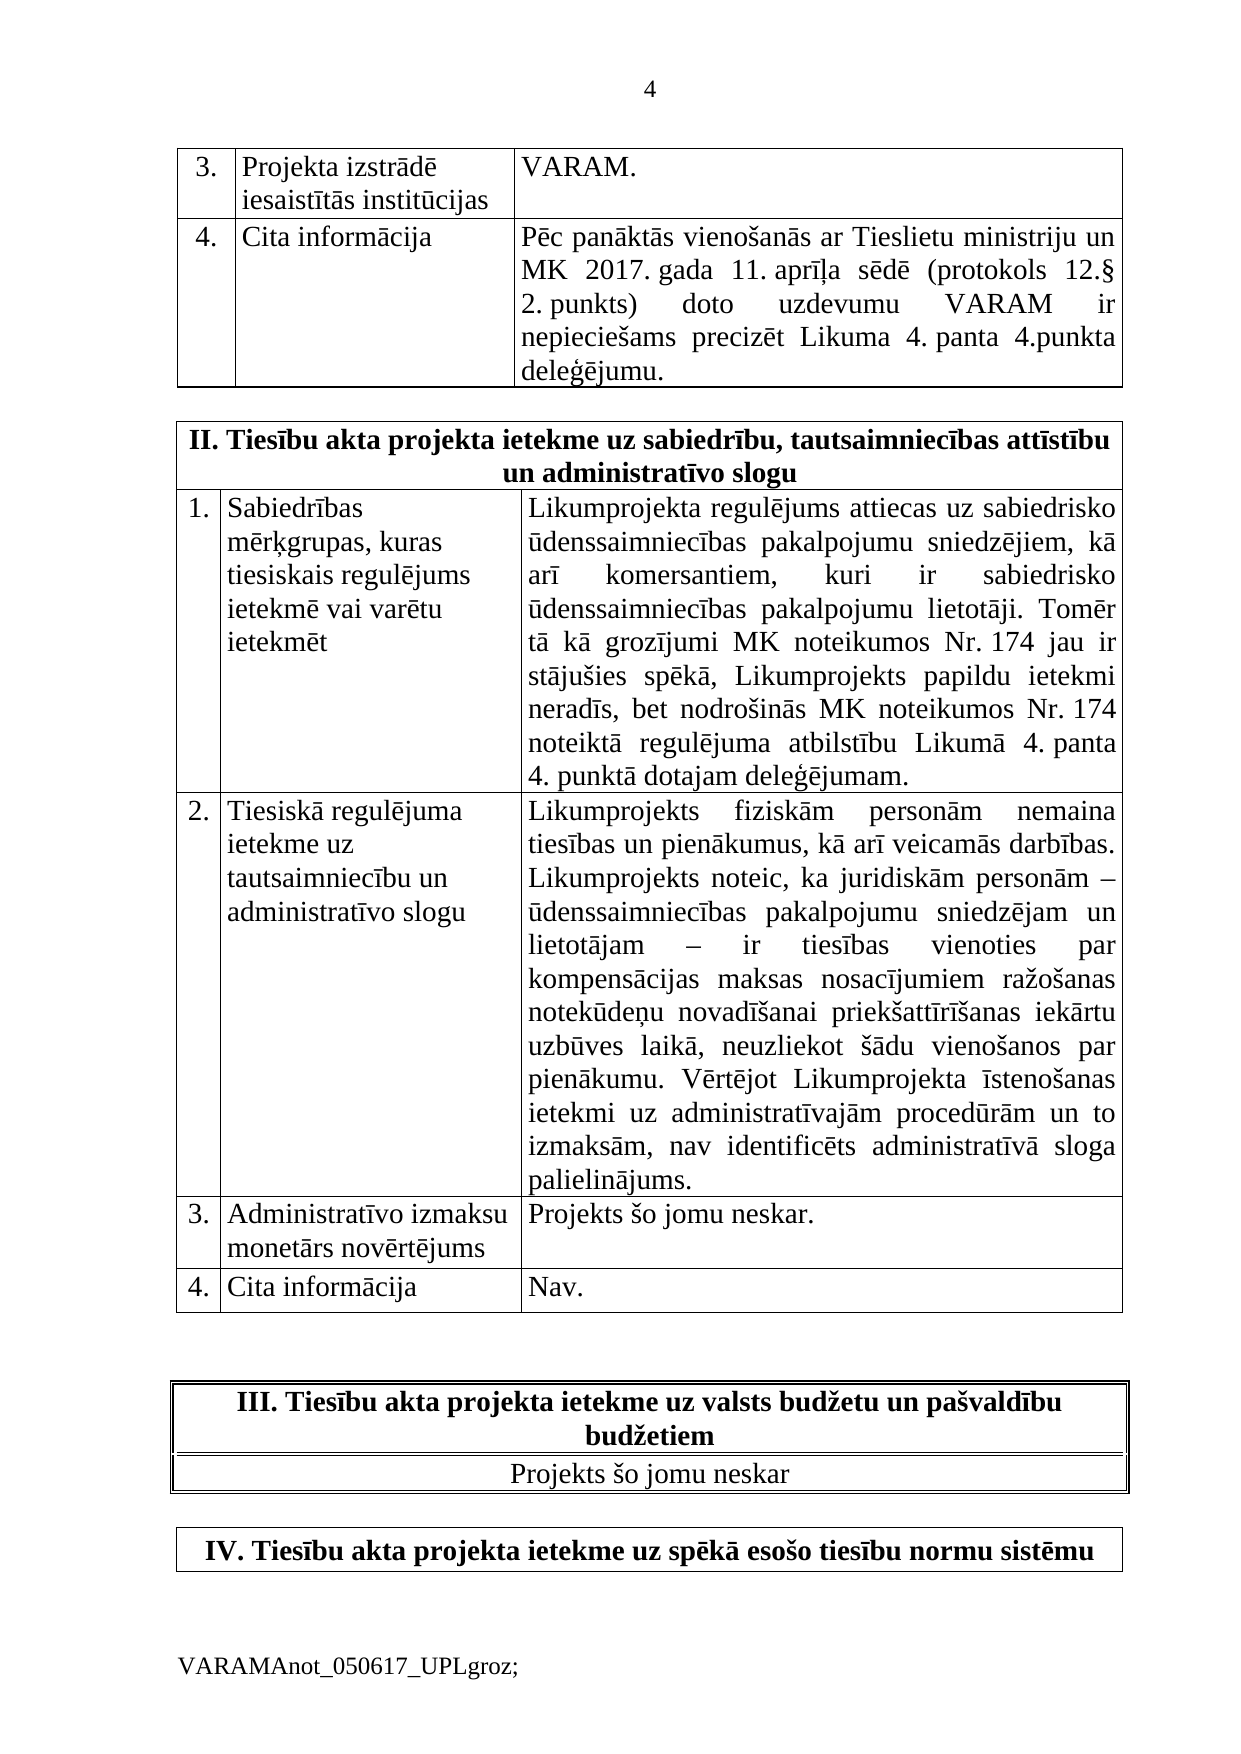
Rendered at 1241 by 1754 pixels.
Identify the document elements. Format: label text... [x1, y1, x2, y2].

table_cell Likumprojekta regulējums attiecas uz sabiedrisko ūdenssaimniecības pakalpojumu sniedzējiem, kā arī komersantiem, kuri ir sabiedrisko ūdenssaimniecības pakalpojumu lietotāji. Tomēr tā kā grozījumi MK noteikumos Nr. 174 jau ir stājušies spēkā, Likumprojekts papildu ietekmi neradīs, bet nodrošinās MK noteikumos Nr. 174 noteiktā regulējuma atbilstību Likumā 4. panta 4. punktā dotajam deleģējumam. [522, 490, 1122, 792]
table_cell Administratīvo izmaksu monetārs novērtējums [221, 1197, 521, 1268]
table_cell Likumprojekts fiziskām personām nemaina tiesības un pienākumus, kā arī veicamās darbības. Likumprojekts noteic, ka juridiskām personām – ūdenssaimniecības pakalpojumu sniedzējam un lietotājam – ir tiesības vienoties par kompensācijas maksas nosacījumiem ražošanas notekūdeņu novadīšanai priekšattīrīšanas iekārtu uzbūves laikā, neuzliekot šādu vienošanos par pienākumu. Vērtējot Likumprojekta īstenošanas ietekmi uz administratīvajām procedūrām un to izmaksām, nav identificēts administratīvā sloga palielinājums. [522, 793, 1122, 1196]
table_cell Pēc panāktās vienošanās ar Tieslietu ministriju un MK 2017. gada 11. aprīļa sēdē (protokols 12.§ 2. punkts) doto uzdevumu VARAM ir nepieciešams precizēt Likuma 4. panta 4.punkta deleģējumu. [515, 219, 1122, 386]
table_cell 2. [177, 793, 220, 1196]
table_cell VARAM. [515, 149, 1122, 218]
table_cell 3. [177, 1197, 220, 1268]
table_cell Projekta izstrādē iesaistītās institūcijas [236, 149, 514, 218]
table_cell Nav. [522, 1269, 1122, 1312]
table_header II. Tiesību akta projekta ietekme uz sabiedrību, tautsaimniecības attīstību un administratīvo slogu [177, 422, 1122, 489]
table_cell 3. [178, 149, 235, 218]
table_header IV. Tiesību akta projekta ietekme uz spēkā esošo tiesību normu sistēmu [177, 1528, 1122, 1571]
table_cell Tiesiskā regulējuma ietekme uz tautsaimniecību un administratīvo slogu [221, 793, 521, 1196]
table_cell 4. [178, 219, 235, 386]
table_cell 4. [177, 1269, 220, 1312]
table_cell Sabiedrības mērķgrupas, kuras tiesiskais regulējums ietekmē vai varētu ietekmēt [221, 490, 521, 792]
table_header III. Tiesību akta projekta ietekme uz valsts budžetu un pašvaldību budžetiem [174, 1385, 1126, 1452]
table_cell Cita informācija [221, 1269, 521, 1312]
table_cell Cita informācija [236, 219, 514, 386]
table_cell 1. [177, 490, 220, 792]
table_cell Projekts šo jomu neskar. [522, 1197, 1122, 1268]
table_cell Projekts šo jomu neskar [172, 1452, 1128, 1489]
